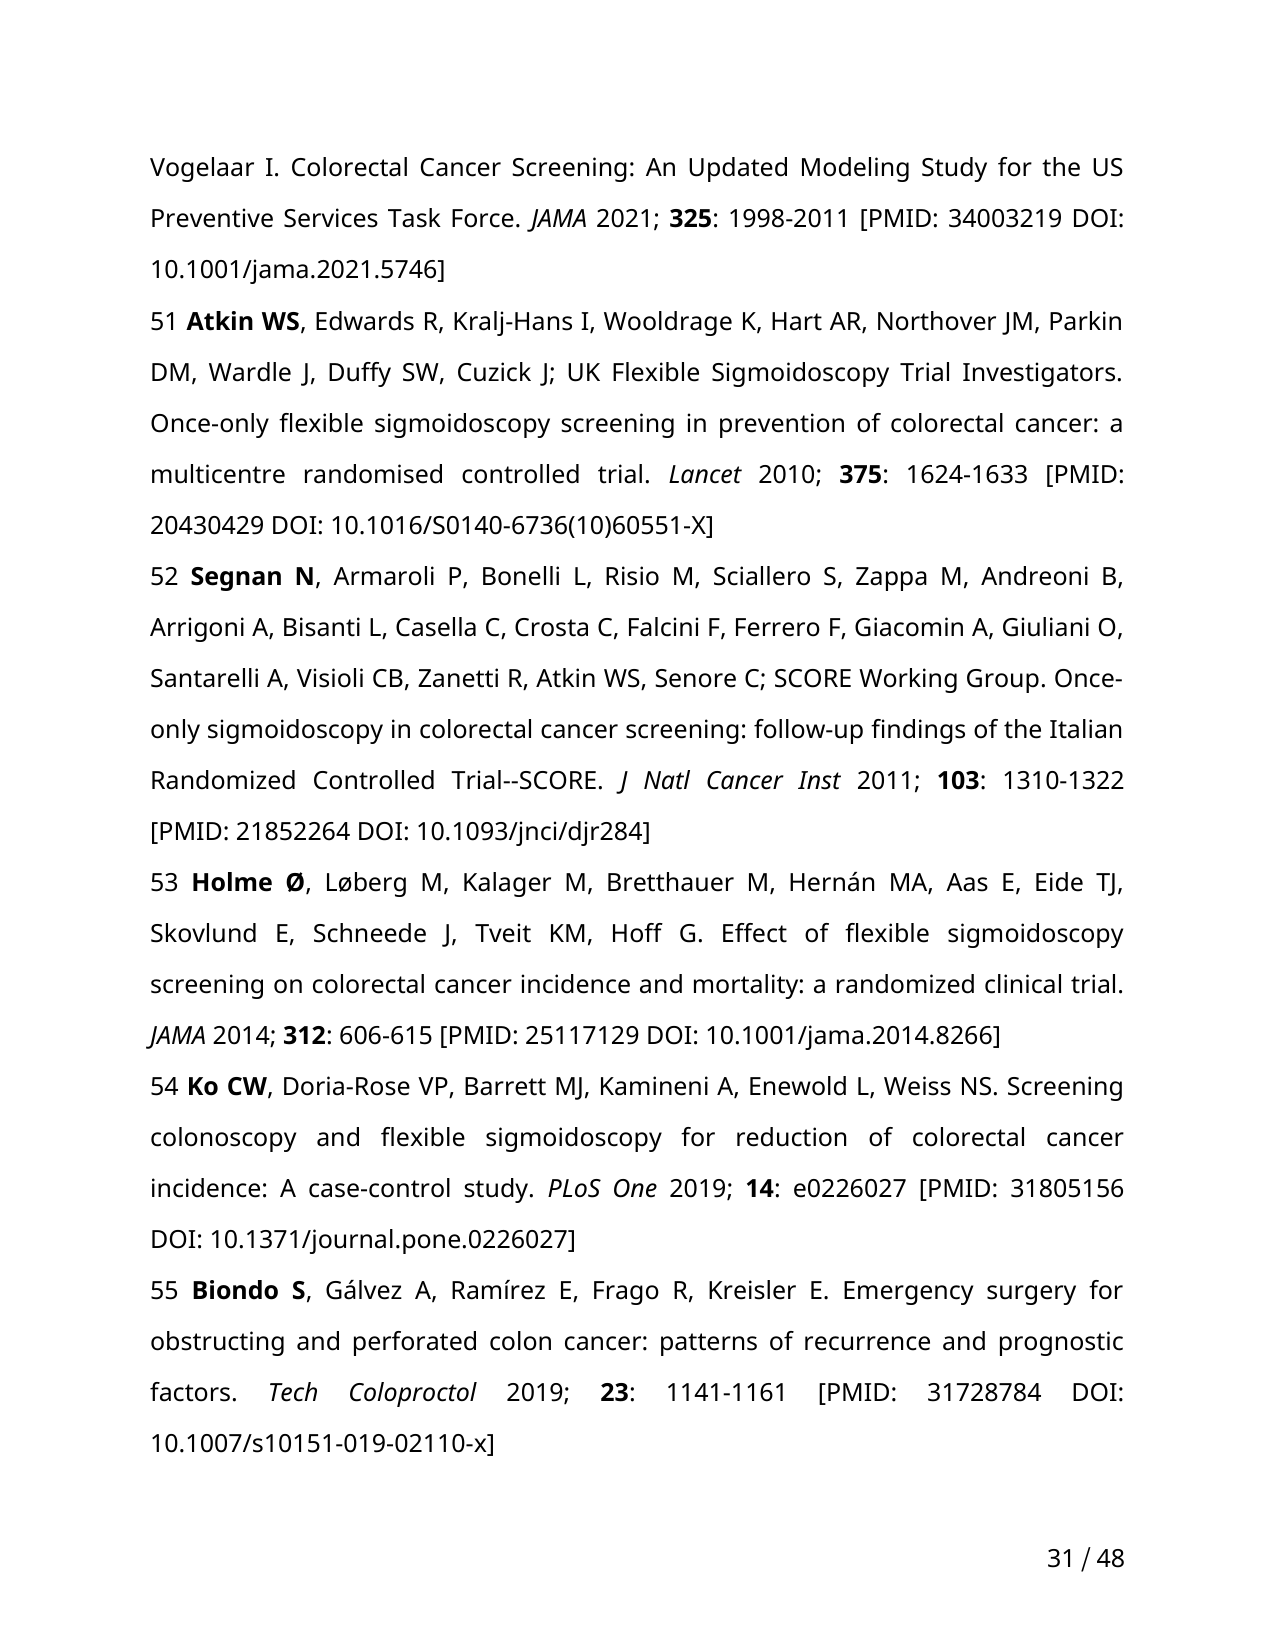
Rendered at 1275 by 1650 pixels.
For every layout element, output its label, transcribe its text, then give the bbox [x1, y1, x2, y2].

text 52 Segnan N, Armaroli P, Bonelli L, Risio M, Sciallero S, Zappa M, Andreoni B, Arrigoni A, Bisanti L, Casella C, Crosta C, Falcini F, Ferrero F, Giacomin A, Giuliani O, Santarelli A, Visioli CB, Zanetti R, Atkin WS, Senore C; SCORE Working Group. Once-only sigmoidoscopy in colorectal cancer screening: follow-up findings of the Italian Randomized Controlled Trial--SCORE. J Natl Cancer Inst 2011; 103: 1310-1322 [PMID: 21852264 DOI: 10.1093/jnci/djr284] [150, 558, 1125, 848]
text 54 Ko CW, Doria-Rose VP, Barrett MJ, Kamineni A, Enewold L, Weiss NS. Screening colonoscopy and flexible sigmoidoscopy for reduction of colorectal cancer incidence: A case-control study. PLoS One 2019; 14: e0226027 [PMID: 31805156 DOI: 10.1371/journal.pone.0226027] [150, 1069, 1125, 1256]
text 53 Holme Ø, Løberg M, Kalager M, Bretthauer M, Hernán MA, Aas E, Eide TJ, Skovlund E, Schneede J, Tveit KM, Hoff G. Effect of flexible sigmoidoscopy screening on colorectal cancer incidence and mortality: a randomized clinical trial. JAMA 2014; 312: 606-615 [PMID: 25117129 DOI: 10.1001/jama.2014.8266] [150, 864, 1125, 1052]
text 51 Atkin WS, Edwards R, Kralj-Hans I, Wooldrage K, Hart AR, Northover JM, Parkin DM, Wardle J, Duffy SW, Cuzick J; UK Flexible Sigmoidoscopy Trial Investigators. Once-only flexible sigmoidoscopy screening in prevention of colorectal cancer: a multicentre randomised controlled trial. Lancet 2010; 375: 1624-1633 [PMID: 20430429 DOI: 10.1016/S0140-6736(10)60551-X] [150, 303, 1125, 541]
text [150, 150, 1125, 286]
text 55 Biondo S, Gálvez A, Ramírez E, Frago R, Kreisler E. Emergency surgery for obstructing and perforated colon cancer: patterns of recurrence and prognostic factors. Tech Coloproctol 2019; 23: 1141-1161 [PMID: 31728784 DOI: 10.1007/s10151-019-02110-x] [150, 1273, 1125, 1460]
